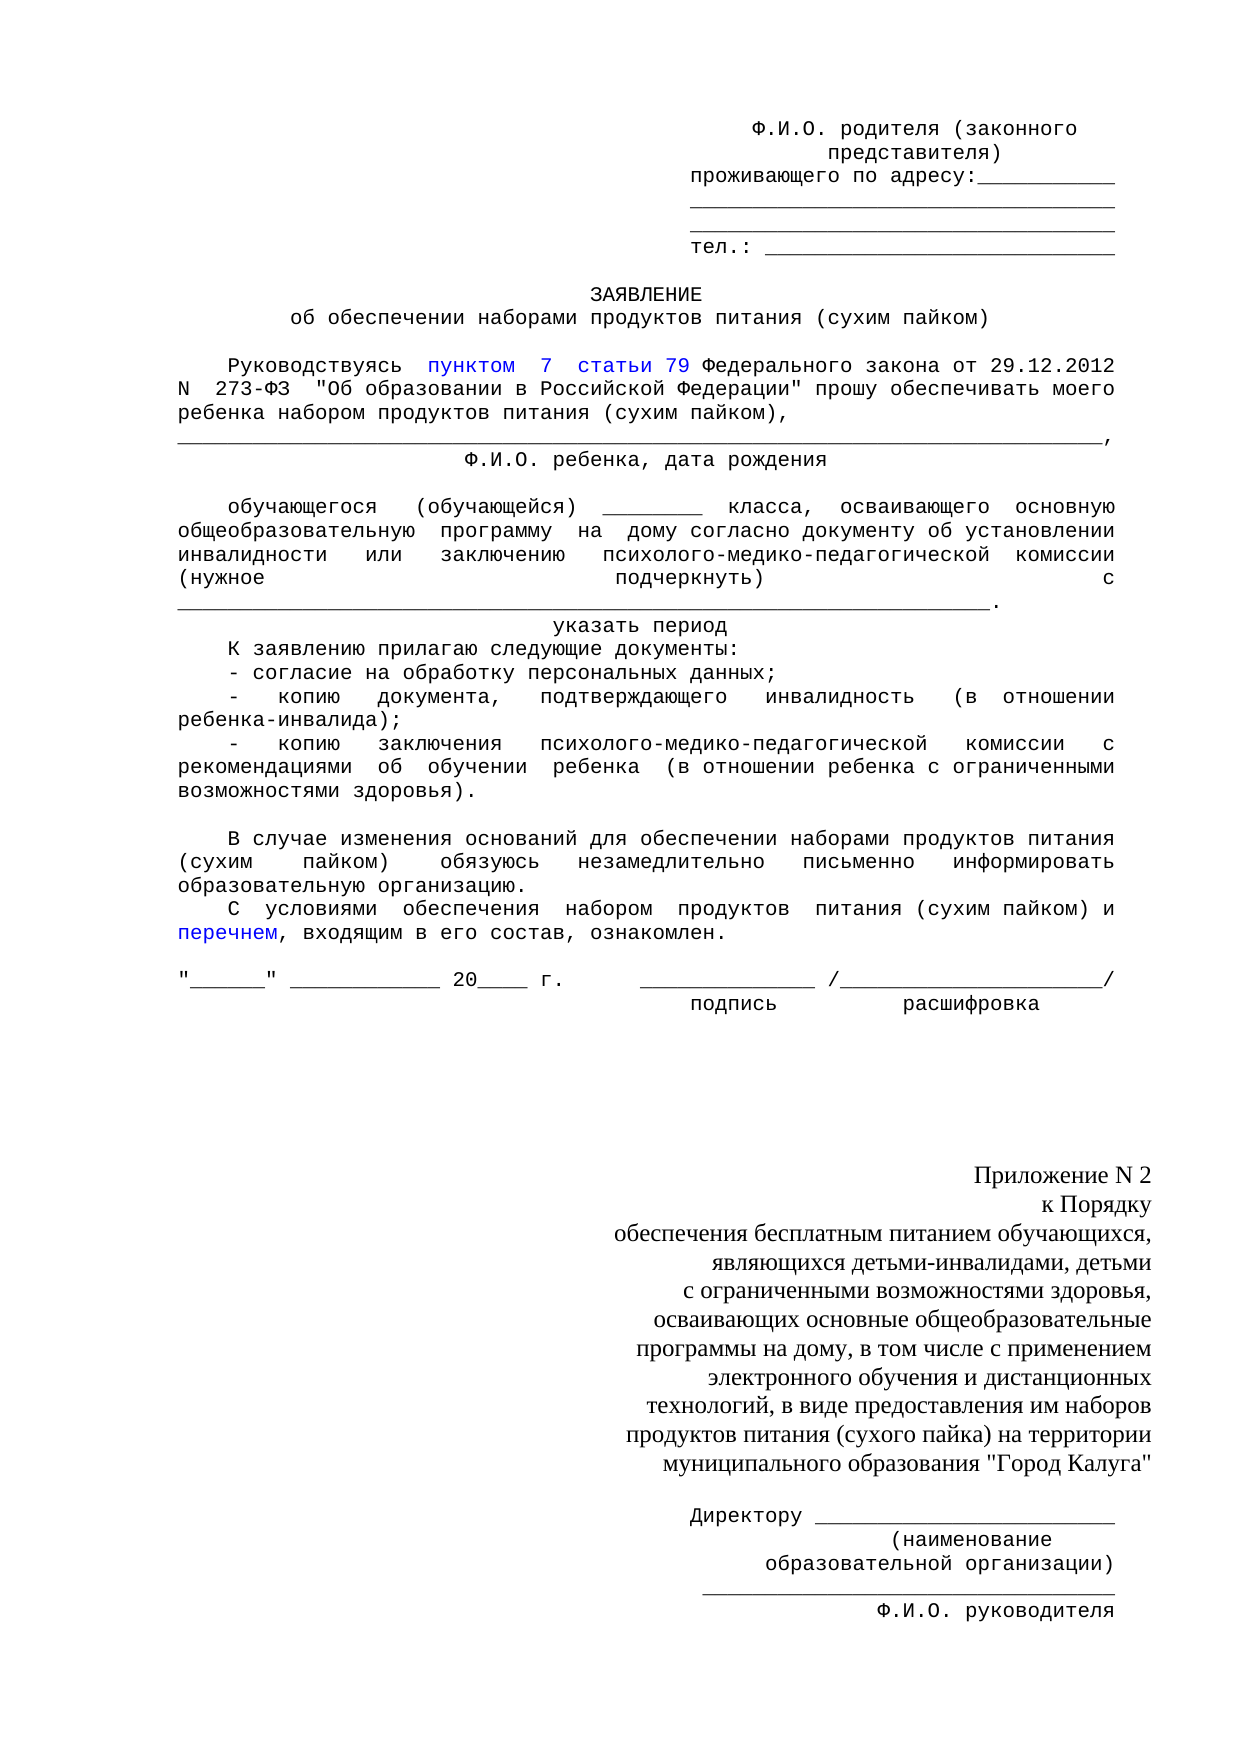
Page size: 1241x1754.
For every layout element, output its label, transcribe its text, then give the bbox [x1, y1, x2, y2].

text ребенка набором продуктов питания (сухим пайком), [177, 402, 1152, 426]
text образовательной организации) [177, 1553, 1152, 1576]
text (сухим пайком) обязуюсь незамедлительно письменно информировать [177, 851, 1152, 875]
text осваивающих основные общеобразовательные [177, 1304, 1152, 1333]
text перечнем, входящим в его состав, ознакомлен. [177, 922, 1152, 946]
text - копию документа, подтверждающего инвалидность (в отношении [177, 686, 1152, 709]
text обучающегося (обучающейся) ________ класса, осваивающего основную [177, 496, 1152, 520]
text Приложение N 2 [177, 1160, 1152, 1189]
text являющихся детьми-инвалидами, детьми [177, 1247, 1152, 1275]
text муниципального образования "Город Калуга" [177, 1448, 1152, 1477]
text общеобразовательную программу на дому согласно документу об установлении [177, 520, 1152, 544]
text образовательную организацию. [177, 875, 1152, 898]
text обеспечения бесплатным питанием обучающихся, [177, 1218, 1152, 1247]
text Ф.И.О. родителя (законного [177, 118, 1152, 142]
text подпись расшифровка [177, 993, 1152, 1017]
text __________________________________ [177, 189, 1152, 213]
text с ограниченными возможностями здоровья, [177, 1275, 1152, 1304]
text Ф.И.О. ребенка, дата рождения [177, 449, 1152, 473]
text продуктов питания (сухого пайка) на территории [177, 1419, 1152, 1448]
text _________________________________ [177, 1576, 1152, 1600]
text __________________________________ [177, 213, 1152, 236]
text - копию заключения психолого-медико-педагогической комиссии с [177, 733, 1152, 757]
text (нужное подчеркнуть) с [177, 567, 1152, 591]
text - согласие на обработку персональных данных; [177, 662, 1152, 686]
text Ф.И.О. руководителя [177, 1600, 1152, 1624]
text к Порядку [177, 1189, 1152, 1218]
text N 273-ФЗ "Об образовании в Российской Федерации" прошу обеспечивать моего [177, 378, 1152, 402]
text Руководствуясь пунктом 7 статьи 79 Федерального закона от 29.12.2012 [177, 354, 1152, 378]
text К заявлению прилагаю следующие документы: [177, 638, 1152, 662]
text (наименование [177, 1529, 1152, 1553]
text об обеспечении наборами продуктов питания (сухим пайком) [177, 307, 1152, 331]
text В случае изменения оснований для обеспечении наборами продуктов питания [177, 827, 1152, 851]
text рекомендациями об обучении ребенка (в отношении ребенка с ограниченными [177, 757, 1152, 780]
text __________________________________________________________________________, [177, 426, 1152, 449]
text проживающего по адресу:___________ [177, 165, 1152, 189]
text _________________________________________________________________. [177, 591, 1152, 615]
text возможностями здоровья). [177, 780, 1152, 804]
text программы на дому, в том числе с применением [177, 1333, 1152, 1362]
text инвалидности или заключению психолого-медико-педагогической комиссии [177, 544, 1152, 567]
text С условиями обеспечения набором продуктов питания (сухим пайком) и [177, 898, 1152, 922]
text тел.: ____________________________ [177, 236, 1152, 260]
text "______" ____________ 20____ г. ______________ /_____________________/ [177, 969, 1152, 993]
text Директору ________________________ [177, 1505, 1152, 1529]
text ребенка-инвалида); [177, 709, 1152, 733]
text представителя) [177, 142, 1152, 165]
text ЗАЯВЛЕНИЕ [177, 284, 1152, 307]
text технологий, в виде предоставления им наборов [177, 1390, 1152, 1419]
text указать период [177, 615, 1152, 638]
text электронного обучения и дистанционных [177, 1362, 1152, 1390]
